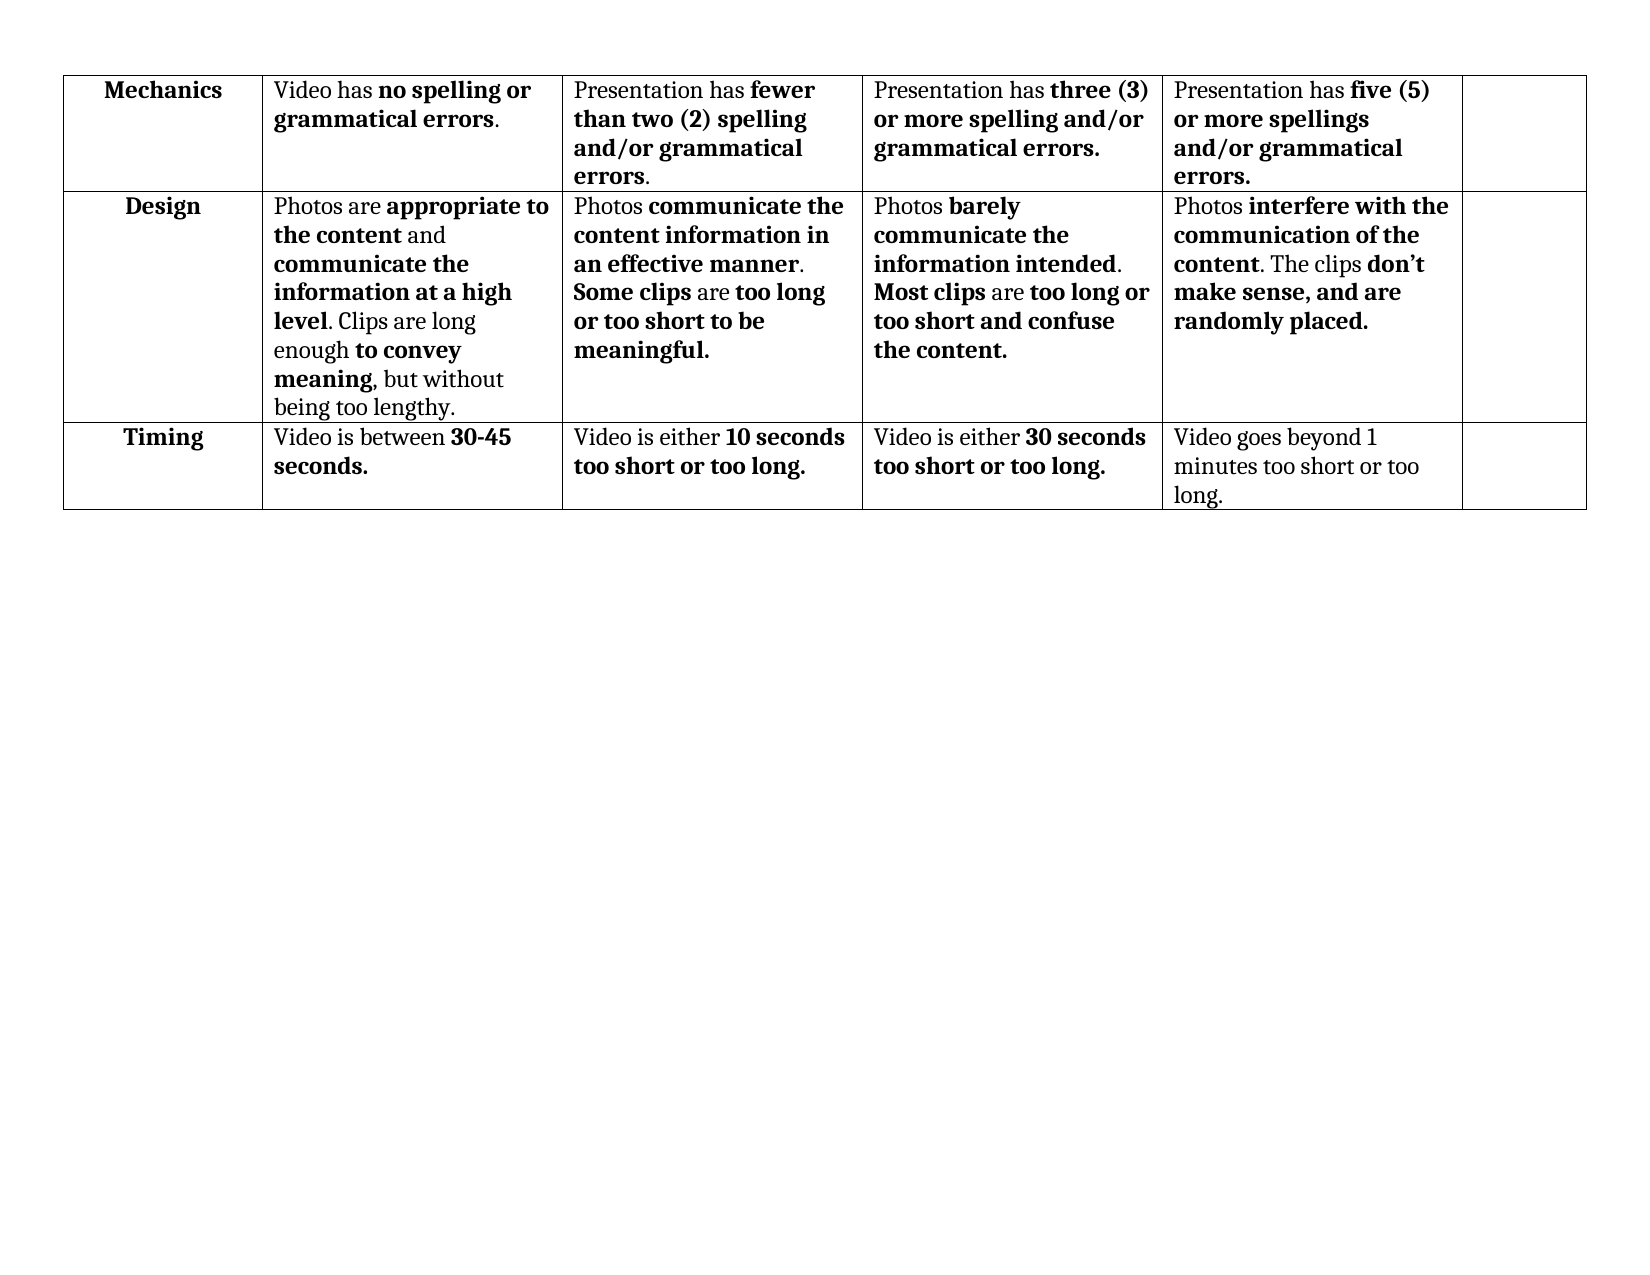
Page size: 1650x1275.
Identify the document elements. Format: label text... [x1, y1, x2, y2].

table_cell Video goes beyond 1 minutes too short or too long. [1163, 423, 1462, 509]
table_cell Photos interfere with the communication of the content. The clips don’t make sense, and are randomly placed. [1163, 192, 1462, 422]
table_cell Timing [64, 423, 262, 509]
table_cell Mechanics [64, 76, 262, 191]
table_cell Presentation has three (3) or more spelling and/or grammatical errors. [863, 76, 1162, 191]
table_cell [1463, 192, 1586, 422]
table_cell Presentation has five (5) or more spellings and/or grammatical errors. [1163, 76, 1462, 191]
table_cell Video has no spelling or grammatical errors. [263, 76, 562, 191]
table_cell Video is between 30-45 seconds. [263, 423, 562, 509]
table_cell Design [64, 192, 262, 422]
table_cell Video is either 30 seconds too short or too long. [863, 423, 1162, 509]
table_cell [1463, 76, 1586, 191]
table_cell [1463, 423, 1586, 509]
table_cell Video is either 10 seconds too short or too long. [563, 423, 862, 509]
table_cell Photos communicate the content information in an effective manner. Some clips are too long or too short to be meaningful. [563, 192, 862, 422]
table_cell Photos barely communicate the information intended. Most clips are too long or too short and confuse the content. [863, 192, 1162, 422]
table_cell Photos are appropriate to the content and communicate the information at a high level. Clips are long enough to convey meaning, but without being too lengthy. [263, 192, 562, 422]
table_cell Presentation has fewer than two (2) spelling and/or grammatical errors. [563, 76, 862, 191]
